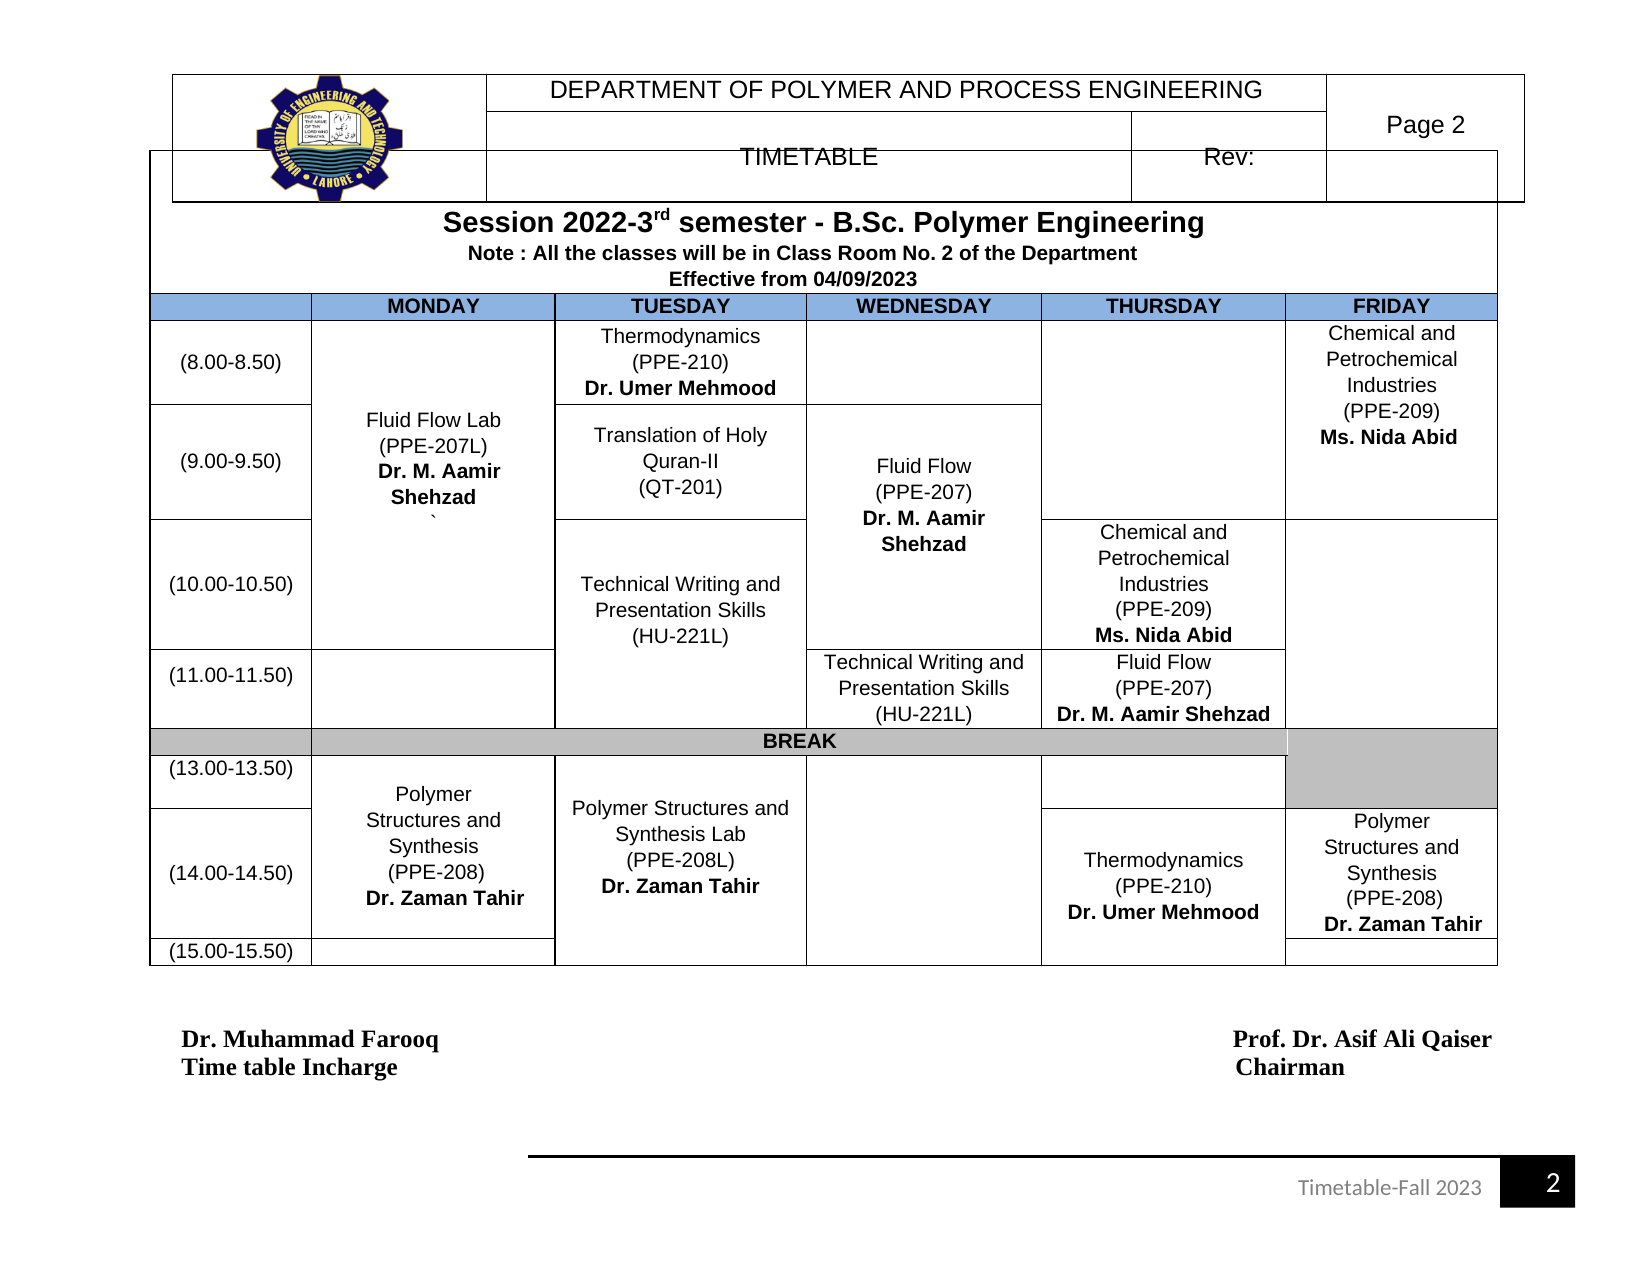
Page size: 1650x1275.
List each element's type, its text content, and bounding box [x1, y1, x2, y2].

table_cell Thermodynamics (PPE-210) Dr. Umer Mehmood [1042, 809, 1285, 965]
table_cell Fluid Flow (PPE-207) Dr. M. Aamir Shehzad [1042, 650, 1285, 728]
table_cell Polymer Structures and Synthesis (PPE-208) Dr. Zaman Tahir [312, 756, 554, 938]
table_header Page 2 [1327, 75, 1524, 201]
table_cell [312, 650, 554, 728]
table_cell (9.00-9.50) [151, 405, 311, 519]
table_cell Polymer Structures and Synthesis Lab (PPE-208L) Dr. Zaman Tahir [556, 756, 806, 965]
table_header DEPARTMENT OF POLYMER AND PROCESS ENGINEERING [487, 75, 1326, 111]
table_cell WEDNESDAY [807, 294, 1041, 320]
table_header [173, 75, 256, 201]
table_cell TUESDAY [556, 294, 806, 320]
table_cell Fluid Flow (PPE-207) Dr. M. Aamir Shehzad [807, 405, 1041, 649]
table_cell [1288, 729, 1497, 755]
text Time table Incharge Chairman [150, 1052, 1500, 1081]
table_cell Polymer Structures and Synthesis (PPE-208) Dr. Zaman Tahir [1286, 809, 1497, 938]
table_cell (8.00-8.50) [151, 321, 311, 404]
table_cell [1042, 321, 1285, 519]
table_cell [807, 321, 1041, 404]
table_cell (15.00-15.50) [151, 939, 311, 965]
table_cell [1286, 939, 1497, 965]
table_cell Technical Writing and Presentation Skills (HU-221L) [556, 520, 806, 728]
text Dr. Muhammad Farooq Prof. Dr. Asif Ali Qaiser [150, 1024, 1500, 1052]
table_header Session 2022-3rd semester - B.Sc. Polymer Engineering Note : All the classes will be in Class Room No. 2 of the Department Effective from 04/09/2023 [151, 151, 1497, 293]
table_cell THURSDAY [1042, 294, 1285, 320]
table_header [403, 75, 486, 201]
table_cell Fluid Flow Lab (PPE-207L) Dr. M. Aamir Shehzad ` [312, 321, 554, 649]
table_cell [151, 294, 311, 320]
table_cell TIMETABLE [487, 112, 1131, 201]
table_cell [151, 729, 311, 755]
table_cell Technical Writing and Presentation Skills (HU-221L) [807, 650, 1041, 728]
table_cell [807, 756, 1041, 965]
table_cell Chemical and Petrochemical Industries (PPE-209) Ms. Nida Abid [1286, 321, 1497, 519]
table_cell Thermodynamics (PPE-210) Dr. Umer Mehmood [556, 321, 806, 404]
table_cell (10.00-10.50) [151, 520, 311, 649]
table_cell BREAK [312, 729, 1287, 755]
table_cell Translation of Holy Quran-II (QT-201) [556, 405, 806, 519]
table_cell (13.00-13.50) [151, 756, 311, 808]
table_cell [1286, 755, 1497, 808]
table_cell [1042, 756, 1285, 808]
table_cell (11.00-11.50) [151, 650, 311, 728]
table_cell [312, 939, 554, 965]
table_cell FRIDAY [1286, 294, 1497, 320]
table_cell [1286, 520, 1497, 728]
table_cell Chemical and Petrochemical Industries (PPE-209) Ms. Nida Abid [1042, 520, 1285, 649]
picture [256, 75, 403, 202]
table_cell Rev: [1132, 112, 1326, 201]
table_cell (14.00-14.50) [151, 809, 311, 938]
table_cell MONDAY [312, 294, 554, 320]
